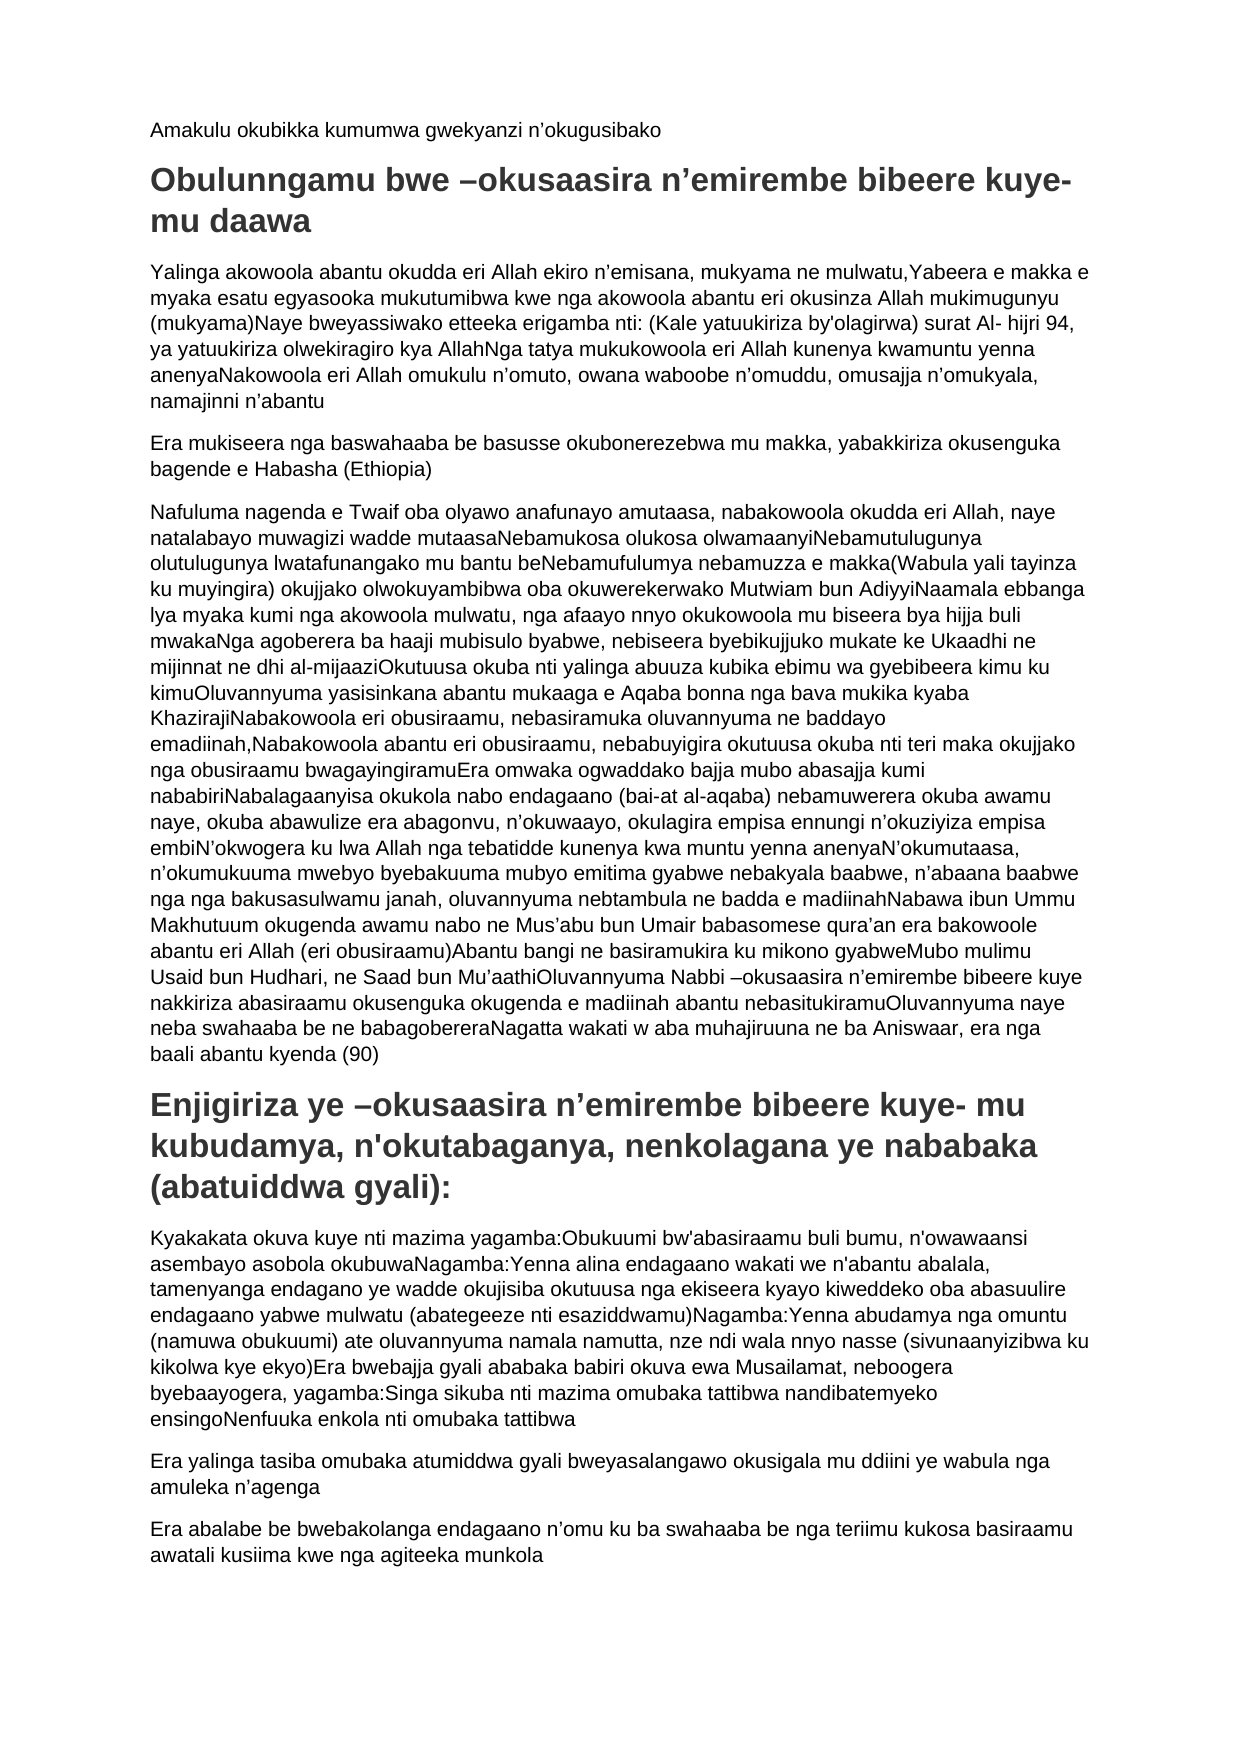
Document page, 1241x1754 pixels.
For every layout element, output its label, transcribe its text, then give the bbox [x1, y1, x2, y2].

text Nafuluma nagenda e Twaif oba olyawo anafunayo amutaasa, nabakowoola okudda eri Allah, naye natalabayo muwagizi wadde mutaasaNebamukosa olukosa olwamaanyiNebamutulugunya olutulugunya lwatafunangako mu bantu beNebamufulumya nebamuzza e makka(Wabula yali tayinza ku muyingira) okujjako olwokuyambibwa oba okuwerekerwako Mutwiam bun AdiyyiNaamala ebbanga lya myaka kumi nga akowoola mulwatu, nga afaayo nnyo okukowoola mu biseera bya hijja buli mwakaNga agoberera ba haaji mubisulo byabwe, nebiseera byebikujjuko mukate ke Ukaadhi ne mijinnat ne dhi al-mijaaziOkutuusa okuba nti yalinga abuuza kubika ebimu wa gyebibeera kimu ku kimuOluvannyuma yasisinkana abantu mukaaga e Aqaba bonna nga bava mukika kyaba KhazirajiNabakowoola eri obusiraamu, nebasiramuka oluvannyuma ne baddayo emadiinah,Nabakowoola abantu eri obusiraamu, nebabuyigira okutuusa okuba nti teri maka okujjako nga obusiraamu bwagayingiramuEra omwaka ogwaddako bajja mubo abasajja kumi nababiriNabalagaanyisa okukola nabo endagaano (bai-at al-aqaba) nebamuwerera okuba awamu naye, okuba abawulize era abagonvu, n’okuwaayo, okulagira empisa ennungi n’okuziyiza empisa embiN’okwogera ku lwa Allah nga tebatidde kunenya kwa muntu yenna anenyaN’okumutaasa, n’okumukuuma mwebyo byebakuuma mubyo emitima gyabwe nebakyala baabwe, n’abaana baabwe nga nga bakusasulwamu janah, oluvannyuma nebtambula ne badda e madiinahNabawa ibun Ummu Makhutuum okugenda awamu nabo ne Mus’abu bun Umair babasomese qura’an era bakowoole abantu eri Allah (eri obusiraamu)Abantu bangi ne basiramukira ku mikono gyabweMubo mulimu Usaid bun Hudhari, ne Saad bun Mu’aathiOluvannyuma Nabbi –okusaasira n’emirembe bibeere kuye nakkiriza abasiraamu okusenguka okugenda e madiinah abantu nebasitukiramuOluvannyuma naye neba swahaaba be ne babagobereraNagatta wakati w aba muhajiruuna ne ba Aniswaar, era nga baali abantu kyenda (90) [150, 499, 1090, 1066]
text Kyakakata okuva kuye nti mazima yagamba:Obukuumi bw'abasiraamu buli bumu, n'owawaansi asembayo asobola okubuwaNagamba:Yenna alina endagaano wakati we n'abantu abalala, tamenyanga endagano ye wadde okujisiba okutuusa nga ekiseera kyayo kiweddeko oba abasuulire endagaano yabwe mulwatu (abategeeze nti esaziddwamu)Nagamba:Yenna abudamya nga omuntu (namuwa obukuumi) ate oluvannyuma namala namutta, nze ndi wala nnyo nasse (sivunaanyizibwa ku kikolwa kye ekyo)Era bwebajja gyali ababaka babiri okuva ewa Musailamat, neboogera byebaayogera, yagamba:Singa sikuba nti mazima omubaka tattibwa nandibatemyeko ensingoNenfuuka enkola nti omubaka tattibwa [150, 1226, 1090, 1430]
text Yalinga akowoola abantu okudda eri Allah ekiro n’emisana, mukyama ne mulwatu,Yabeera e makka e myaka esatu egyasooka mukutumibwa kwe nga akowoola abantu eri okusinza Allah mukimugunyu (mukyama)Naye bweyassiwako etteeka erigamba nti: (Kale yatuukiriza by'olagirwa) surat Al- hijri 94, ya yatuukiriza olwekiragiro kya AllahNga tatya mukukowoola eri Allah kunenya kwamuntu yenna anenyaNakowoola eri Allah omukulu n’omuto, owana waboobe n’omuddu, omusajja n’omukyala, namajinni n’abantu [150, 259, 1090, 413]
subtitle Enjigiriza ye –okusaasira n’emirembe bibeere kuye- mu kubudamya, n'okutabaganya, nenkolagana ye nababaka (abatuiddwa gyali): [150, 1084, 1090, 1206]
text Era mukiseera nga baswahaaba be basusse okubonerezebwa mu makka, yabakkiriza okusenguka bagende e Habasha (Ethiopia) [150, 431, 1090, 481]
text Era yalinga tasiba omubaka atumiddwa gyali bweyasalangawo okusigala mu ddiini ye wabula nga amuleka n’agenga [150, 1449, 1090, 1499]
text Amakulu okubikka kumumwa gwekyanzi n’okugusibako [150, 117, 1090, 141]
subtitle Obulunngamu bwe –okusaasira n’emirembe bibeere kuye- mu daawa [150, 160, 1090, 240]
text Era abalabe be bwebakolanga endagaano n’omu ku ba swahaaba be nga teriimu kukosa basiraamu awatali kusiima kwe nga agiteeka munkola [150, 1517, 1090, 1567]
